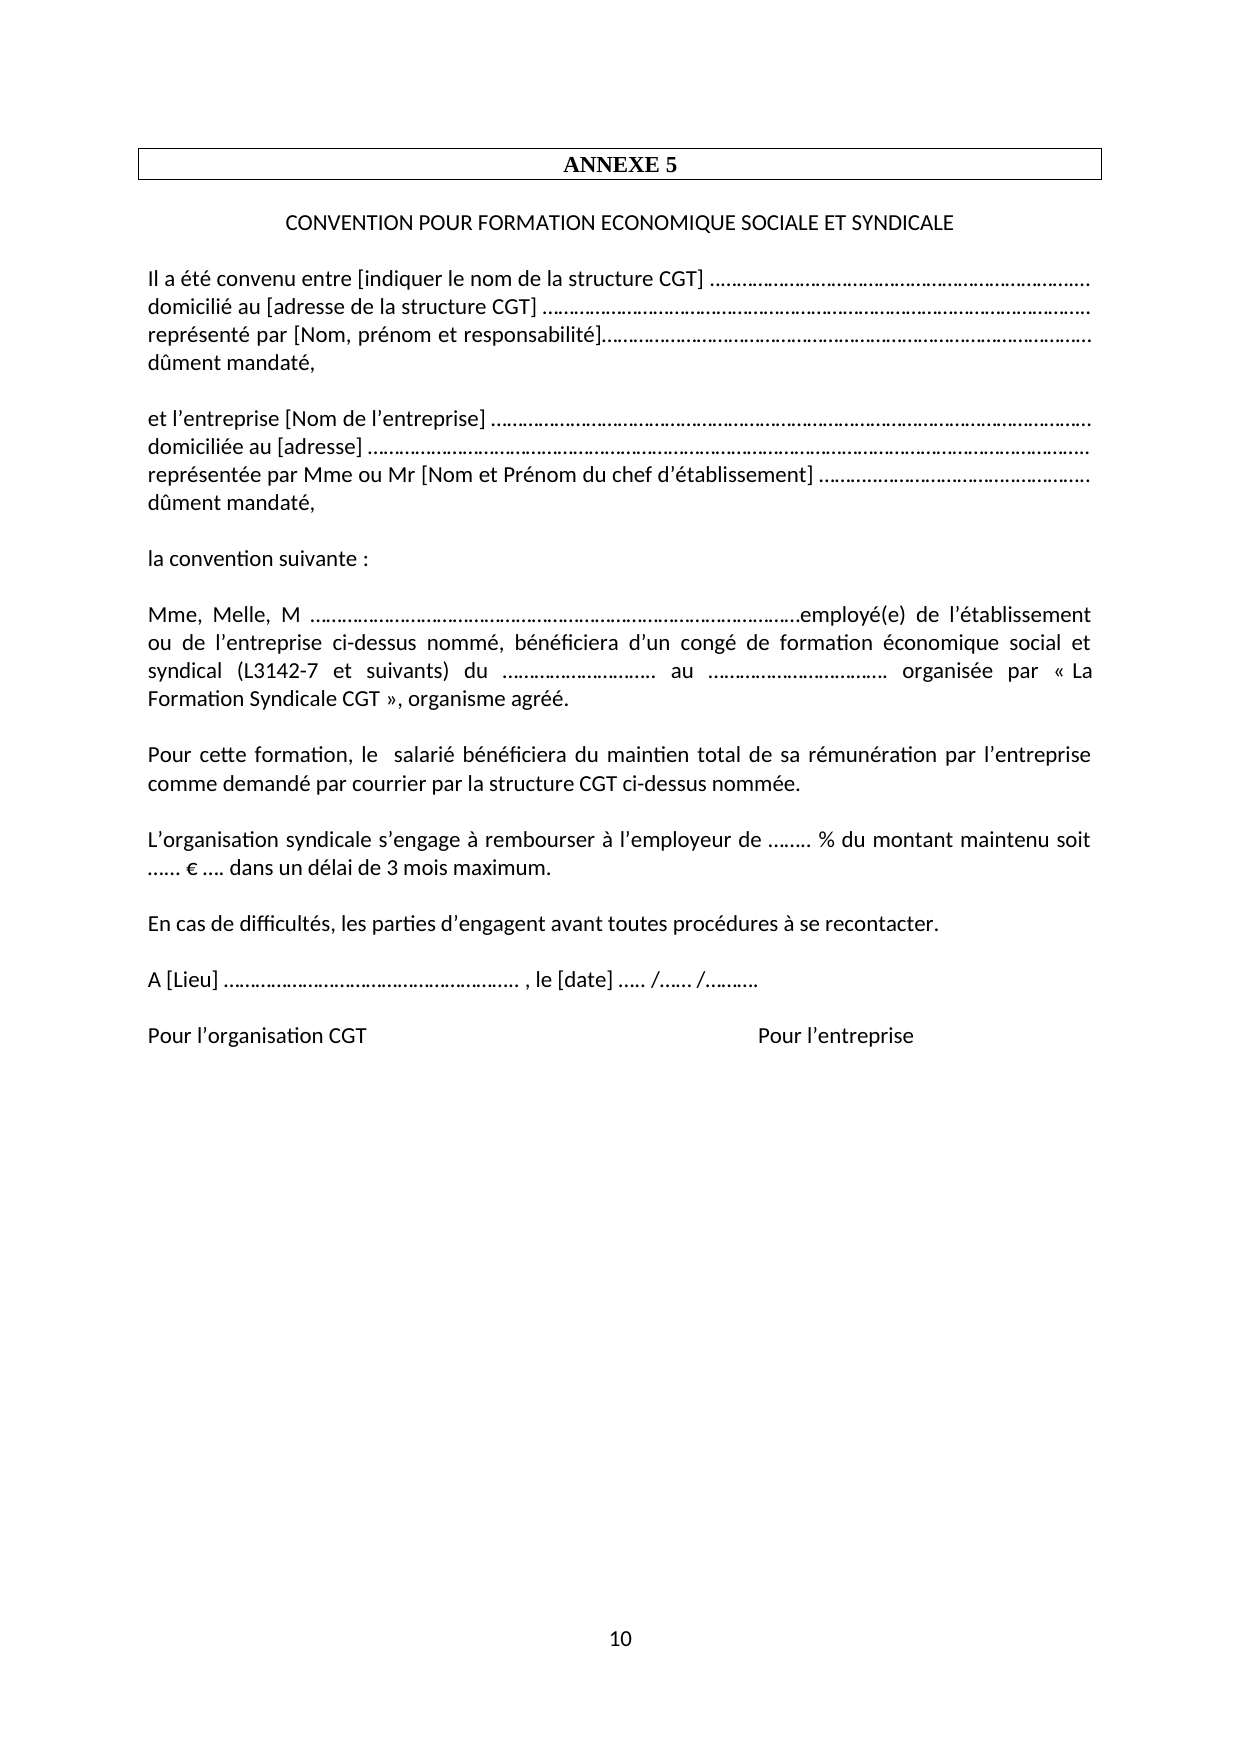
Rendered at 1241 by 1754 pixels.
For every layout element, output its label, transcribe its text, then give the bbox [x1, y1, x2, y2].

text CONVENTION POUR FORMATION ECONOMIQUE SOCIALE ET SYNDICALE [148, 208, 1093, 236]
text En cas de difficultés, les parties d’engagent avant toutes procédures à se recontacter. [148, 909, 1093, 937]
text représentée par Mme ou Mr [Nom et Prénom du chef d’établissement] ………..……………………..………….. dûment mandaté, [148, 460, 1093, 516]
text Il a été convenu entre [indiquer le nom de la structure CGT] ..………………………………………………………….… domicilié au [adresse de la structure CGT] ………………………………………………………………………………………….. représenté par [Nom, prénom et responsabilité]………………………………………………………………………………… dûment mandaté, [148, 264, 1093, 376]
text Pour l’organisation CGT Pour l’entreprise [148, 1021, 1093, 1049]
text A [Lieu] ……………………………………………….. , le [date] ….. /…… /………. [148, 965, 1093, 993]
text la convention suivante : [148, 544, 1093, 572]
text Mme, Melle, M …………………………………………………………………………………employé(e) de l’établissement ou de l’entreprise ci-dessus nommé, bénéficiera d’un congé de formation économique social et syndical (L3142-7 et suivants) du ……………………….. au ……………………………. organisée par « La Formation Syndicale CGT », organisme agréé. [148, 601, 1093, 713]
text ANNEXE 5 [139, 149, 1101, 179]
text L’organisation syndicale s’engage à rembourser à l’employeur de …….. % du montant maintenu soit …... € …. dans un délai de 3 mois maximum. [148, 825, 1093, 881]
text et l’entreprise [Nom de l’entreprise] …………………………………………………………………………………………………… domiciliée au [adresse] ……………………………………………………………………………………………………………………….. [148, 404, 1093, 460]
text Pour cette formation, le salarié bénéficiera du maintien total de sa rémunération par l’entreprise comme demandé par courrier par la structure CGT ci-dessus nommée. [148, 741, 1093, 797]
